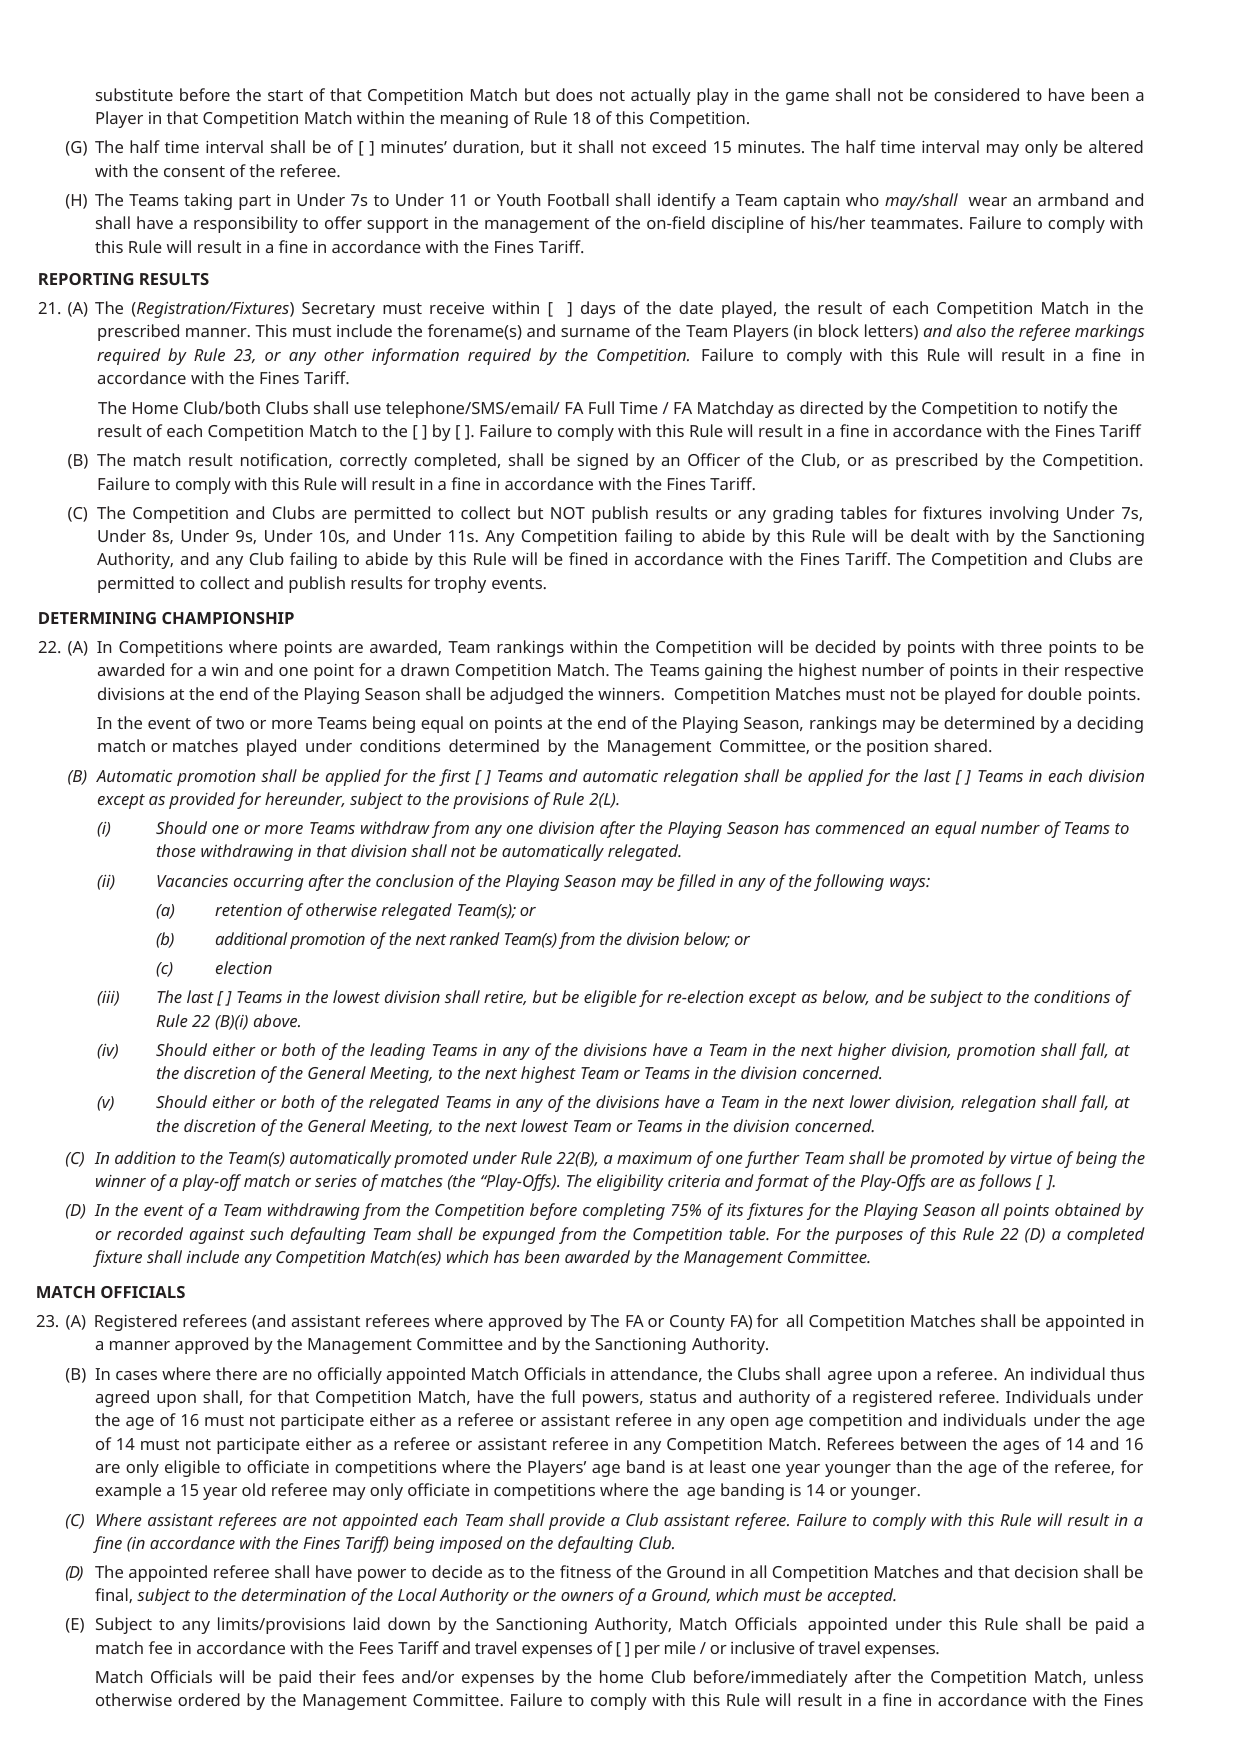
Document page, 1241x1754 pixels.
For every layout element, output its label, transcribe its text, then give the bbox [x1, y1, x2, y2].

list additional promotion of the next ranked Team(s) from the division below; or [156, 928, 1142, 950]
list The match result notification, correctly completed, shall be signed by an Officer of the Club, or as prescribed by the Competition. Failure to comply with this Rule will result in a fine in accordance with the Fines Tariff. [67, 449, 1145, 495]
list In addition to the Team(s) automatically promoted under Rule 22(B), a maximum of one further Team shall be promoted by virtue of being the winner of a play-off match or series of matches (the “Play-Offs). The eligibility criteria and format of the Play-Offs are as follows [ ]. [65, 1147, 1145, 1193]
list Should either or both of the relegated Teams in any of the divisions have a Team in the next lower division, relegation shall fall, at the discretion of the General Meeting, to the next lowest Team or Teams in the division concerned. [97, 1091, 1130, 1137]
text DETERMINING CHAMPIONSHIP [38, 606, 1142, 629]
text REPORTING RESULTS [38, 267, 1142, 290]
list The half time interval shall be of [ ] minutes’ duration, but it shall not exceed 15 minutes. The half time interval may only be altered with the consent of the referee. [65, 136, 1145, 182]
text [94, 1666, 1145, 1712]
list Should one or more Teams withdraw from any one division after the Playing Season has commenced an equal number of Teams to those withdrawing in that division shall not be automatically relegated. [97, 817, 1129, 863]
list Should either or both of the leading Teams in any of the divisions have a Team in the next higher division, promotion shall fall, at the discretion of the General Meeting, to the next highest Team or Teams in the division concerned. [97, 1038, 1130, 1084]
list Vacancies occurring after the conclusion of the Playing Season may be filled in any of the following ways: [97, 869, 1130, 892]
list (A) The (Registration/Fixtures) Secretary must receive within [ ] days of the date played, the result of each Competition Match in the prescribed manner. This must include the forename(s) and surname of the Team Players (in block letters) and also the referee markings required by Rule 23, or any other information required by the Competition. Failure to comply with this Rule will result in a fine in accordance with the Fines Tariff. [38, 297, 1145, 389]
list The Teams taking part in Under 7s to Under 11 or Youth Football shall identify a Team captain who may/shall wear an armband and shall have a responsibility to offer support in the management of the on-field discipline of his/her teammates. Failure to comply with this Rule will result in a fine in accordance with the Fines Tariff. [65, 188, 1145, 258]
list Where assistant referees are not appointed each Team shall provide a Club assistant referee. Failure to comply with this Rule will result in a fine (in accordance with the Fines Tariff) being imposed on the defaulting Club. [65, 1508, 1145, 1554]
list The Competition and Clubs are permitted to collect but NOT publish results or any grading tables for fixtures involving Under 7s, Under 8s, Under 9s, Under 10s, and Under 11s. Any Competition failing to abide by this Rule will be dealt with by the Sanctioning Authority, and any Club failing to abide by this Rule will be fined in accordance with the Fines Tariff. The Competition and Clubs are permitted to collect and publish results for trophy events. [67, 501, 1145, 594]
list The appointed referee shall have power to decide as to the fitness of the Ground in all Competition Matches and that decision shall be final, subject to the determination of the Local Authority or the owners of a Ground, which must be accepted. [65, 1561, 1145, 1607]
text The Home Club/both Clubs shall use telephone/SMS/email/ FA Full Time / FA Matchday as directed by the Competition to notify the result of each Competition Match to the [ ] by [ ]. Failure to comply with this Rule will result in a fine in accordance with the Fines Tariff [97, 396, 1145, 442]
list The last [ ] Teams in the lowest division shall retire, but be eligible for re-election except as below, and be subject to the conditions of Rule 22 (B)(i) above. [97, 986, 1130, 1032]
list retention of otherwise relegated Team(s); or [156, 898, 1142, 921]
list (A) Registered referees (and assistant referees where approved by The FA or County FA) for all Competition Matches shall be appointed in a manner approved by the Management Committee and by the Sanctioning Authority. [36, 1310, 1145, 1356]
list election [156, 957, 1142, 979]
text In the event of two or more Teams being equal on points at the end of the Playing Season, rankings may be determined by a deciding match or matches played under conditions determined by the Management Committee, or the position shared. [97, 712, 1145, 758]
list (A) In Competitions where points are awarded, Team rankings within the Competition will be decided by points with three points to be awarded for a win and one point for a drawn Competition Match. The Teams gaining the highest number of points in their respective divisions at the end of the Playing Season shall be adjudged the winners. Competition Matches must not be played for double points. [38, 636, 1145, 705]
list Subject to any limits/provisions laid down by the Sanctioning Authority, Match Officials appointed under this Rule shall be paid a match fee in accordance with the Fees Tariff and travel expenses of [ ] per mile / or inclusive of travel expenses. [65, 1613, 1145, 1659]
list In the event of a Team withdrawing from the Competition before completing 75% of its fixtures for the Playing Season all points obtained by or recorded against such defaulting Team shall be expunged from the Competition table. For the purposes of this Rule 22 (D) a completed fixture shall include any Competition Match(es) which has been awarded by the Management Committee. [65, 1199, 1145, 1268]
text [94, 83, 1145, 129]
list Automatic promotion shall be applied for the first [ ] Teams and automatic relegation shall be applied for the last [ ] Teams in each division except as provided for hereunder, subject to the provisions of Rule 2(L). [67, 764, 1145, 810]
text MATCH OFFICIALS [36, 1281, 1142, 1303]
list In cases where there are no officially appointed Match Officials in attendance, the Clubs shall agree upon a referee. An individual thus agreed upon shall, for that Competition Match, have the full powers, status and authority of a registered referee. Individuals under the age of 16 must not participate either as a referee or assistant referee in any open age competition and individuals under the age of 14 must not participate either as a referee or assistant referee in any Competition Match. Referees between the ages of 14 and 16 are only eligible to officiate in competitions where the Players’ age band is at least one year younger than the age of the referee, for example a 15 year old referee may only officiate in competitions where the age banding is 14 or younger. [65, 1362, 1145, 1502]
